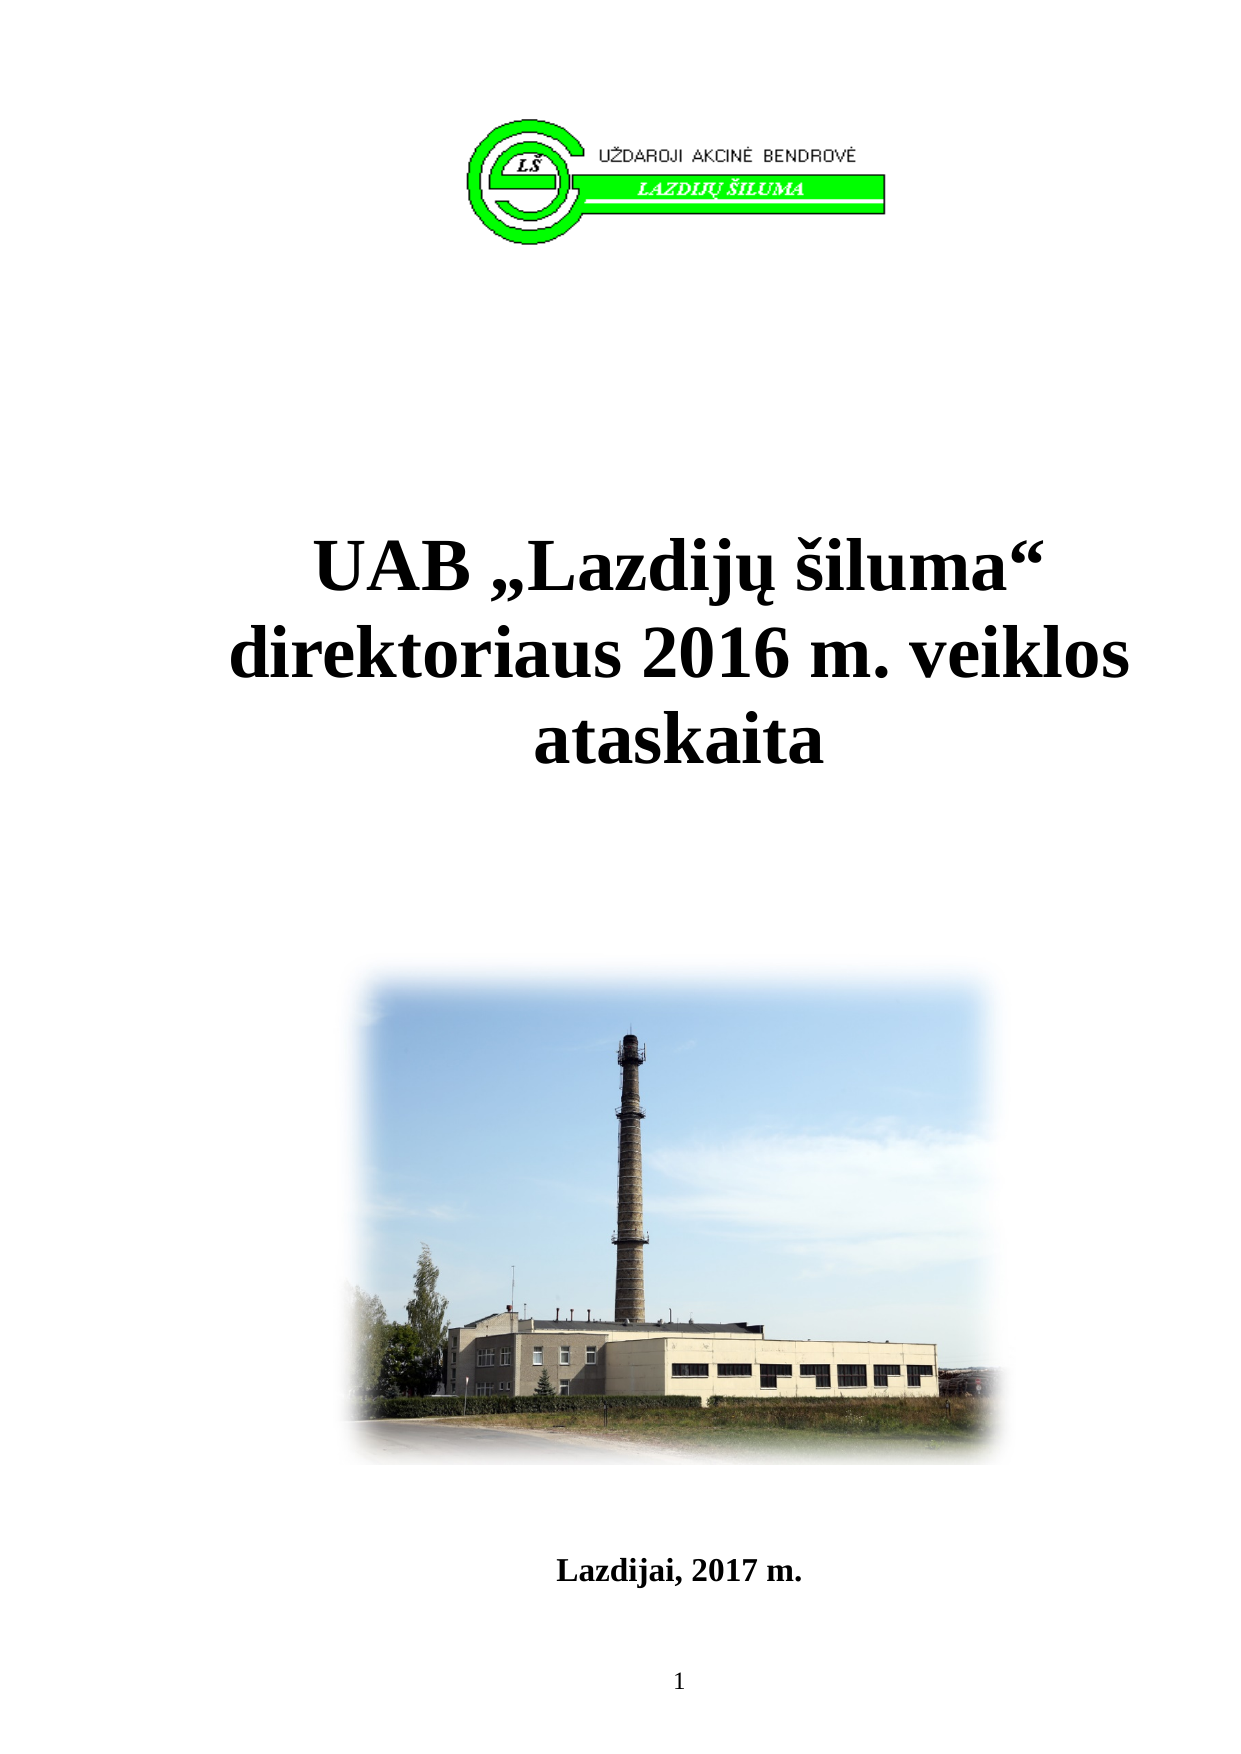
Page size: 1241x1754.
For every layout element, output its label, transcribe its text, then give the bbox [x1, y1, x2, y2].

text Lazdijai, 2017 m. [177, 1551, 1181, 1589]
picture [333, 951, 1026, 1465]
text UAB „Lazdijų šiluma“ direktoriaus 2016 m. veiklos [177, 521, 1181, 693]
text ataskaita [177, 693, 1181, 779]
picture [464, 118, 901, 249]
